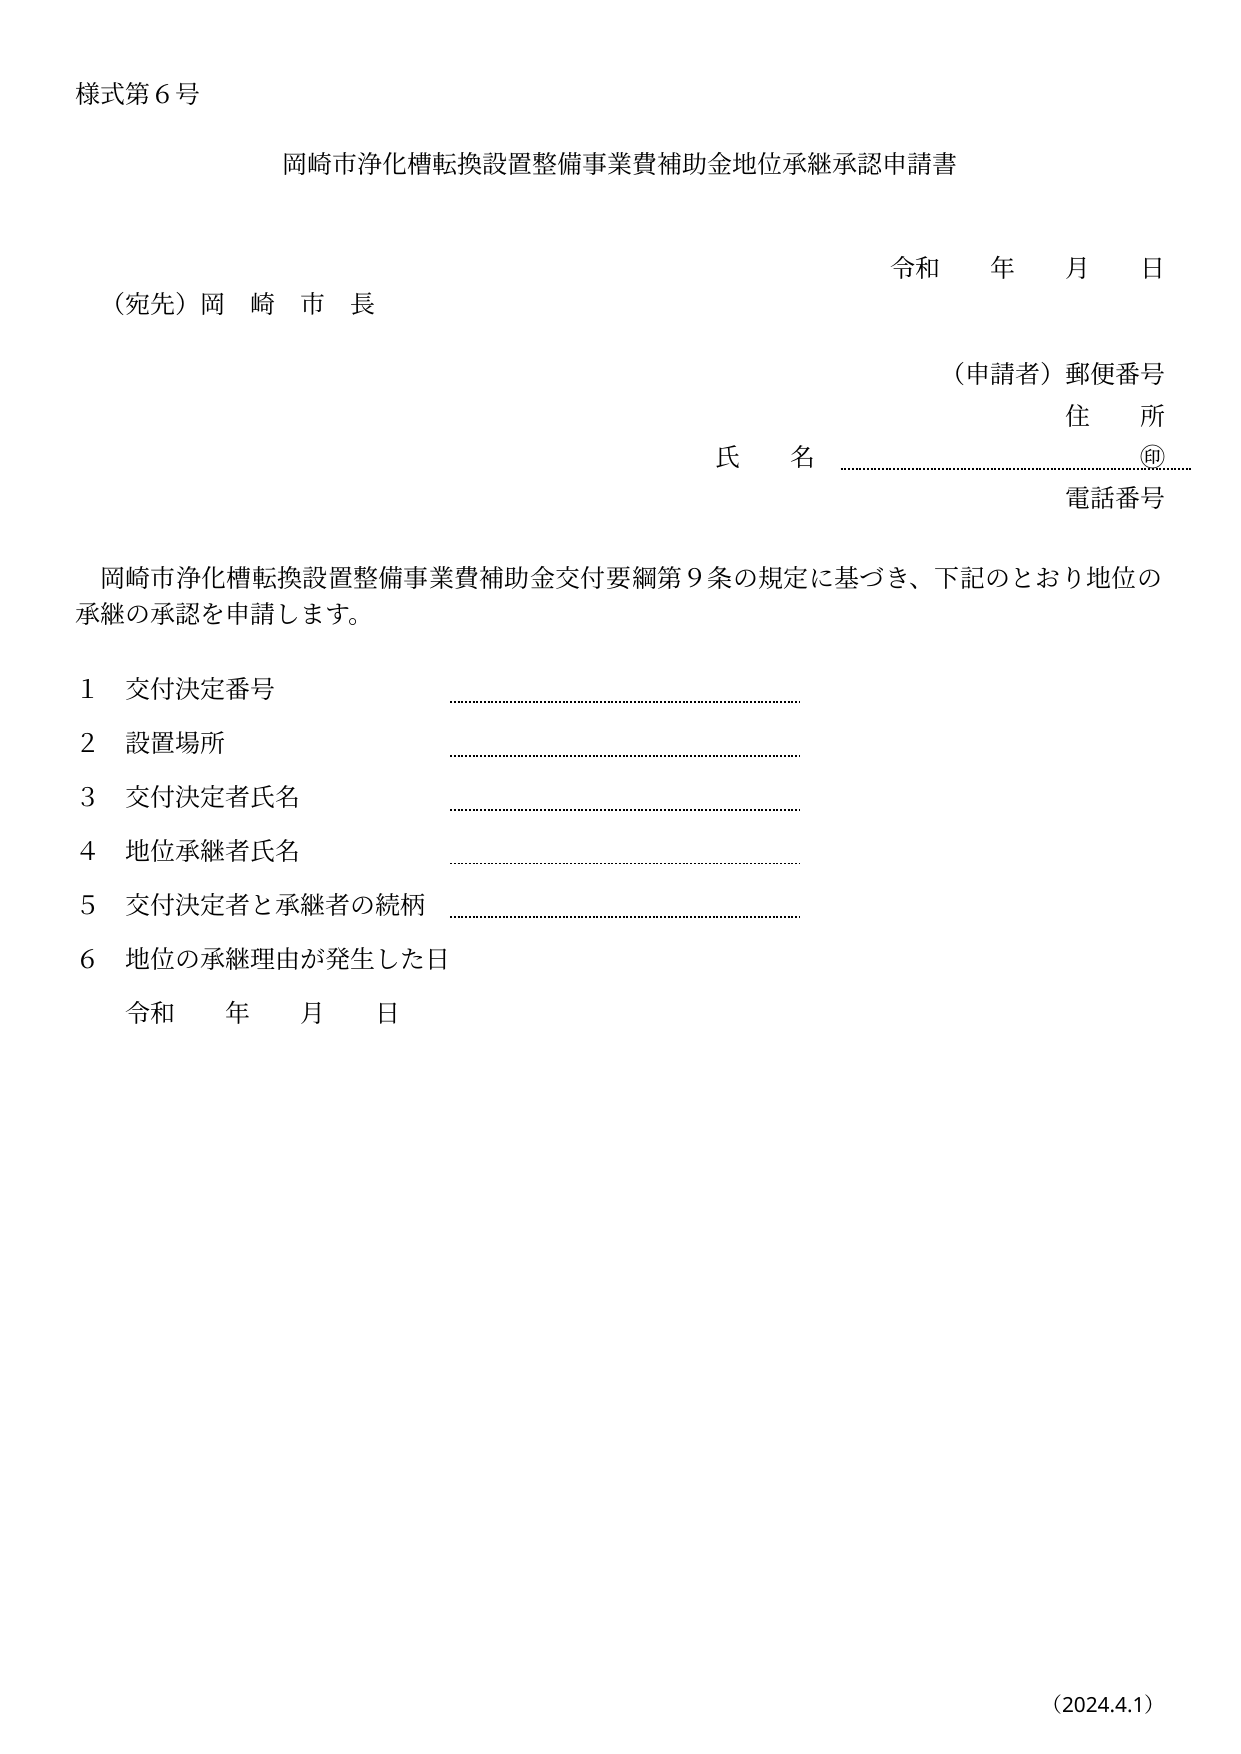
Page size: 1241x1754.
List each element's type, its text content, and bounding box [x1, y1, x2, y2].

text １ 交付決定番号 [75, 670, 1165, 706]
text ２ 設置場所 [75, 724, 1165, 760]
text 令和 年 月 日 [75, 993, 1165, 1029]
text ６ 地位の承継理由が発生した日 [75, 939, 1165, 975]
text 電話番号 [75, 479, 1165, 515]
text ４ 地位承継者氏名 [75, 832, 1165, 868]
text （申請者）郵便番号 [75, 355, 1165, 391]
text ３ 交付決定者氏名 [75, 778, 1165, 814]
text 令和 年 月 日 [75, 249, 1165, 285]
text （宛先）岡 崎 市 長 [75, 285, 1165, 321]
text 様式第６号 [75, 75, 1165, 111]
text ５ 交付決定者と承継者の続柄 [75, 886, 1165, 922]
text 氏 名 ㊞ [75, 437, 1165, 473]
text 住 所 [75, 396, 1165, 432]
text 岡崎市浄化槽転換設置整備事業費補助金地位承継承認申請書 [75, 145, 1165, 181]
text 岡崎市浄化槽転換設置整備事業費補助金交付要綱第９条の規定に基づき、下記のとおり地位の承継の承認を申請します。 [75, 559, 1165, 631]
